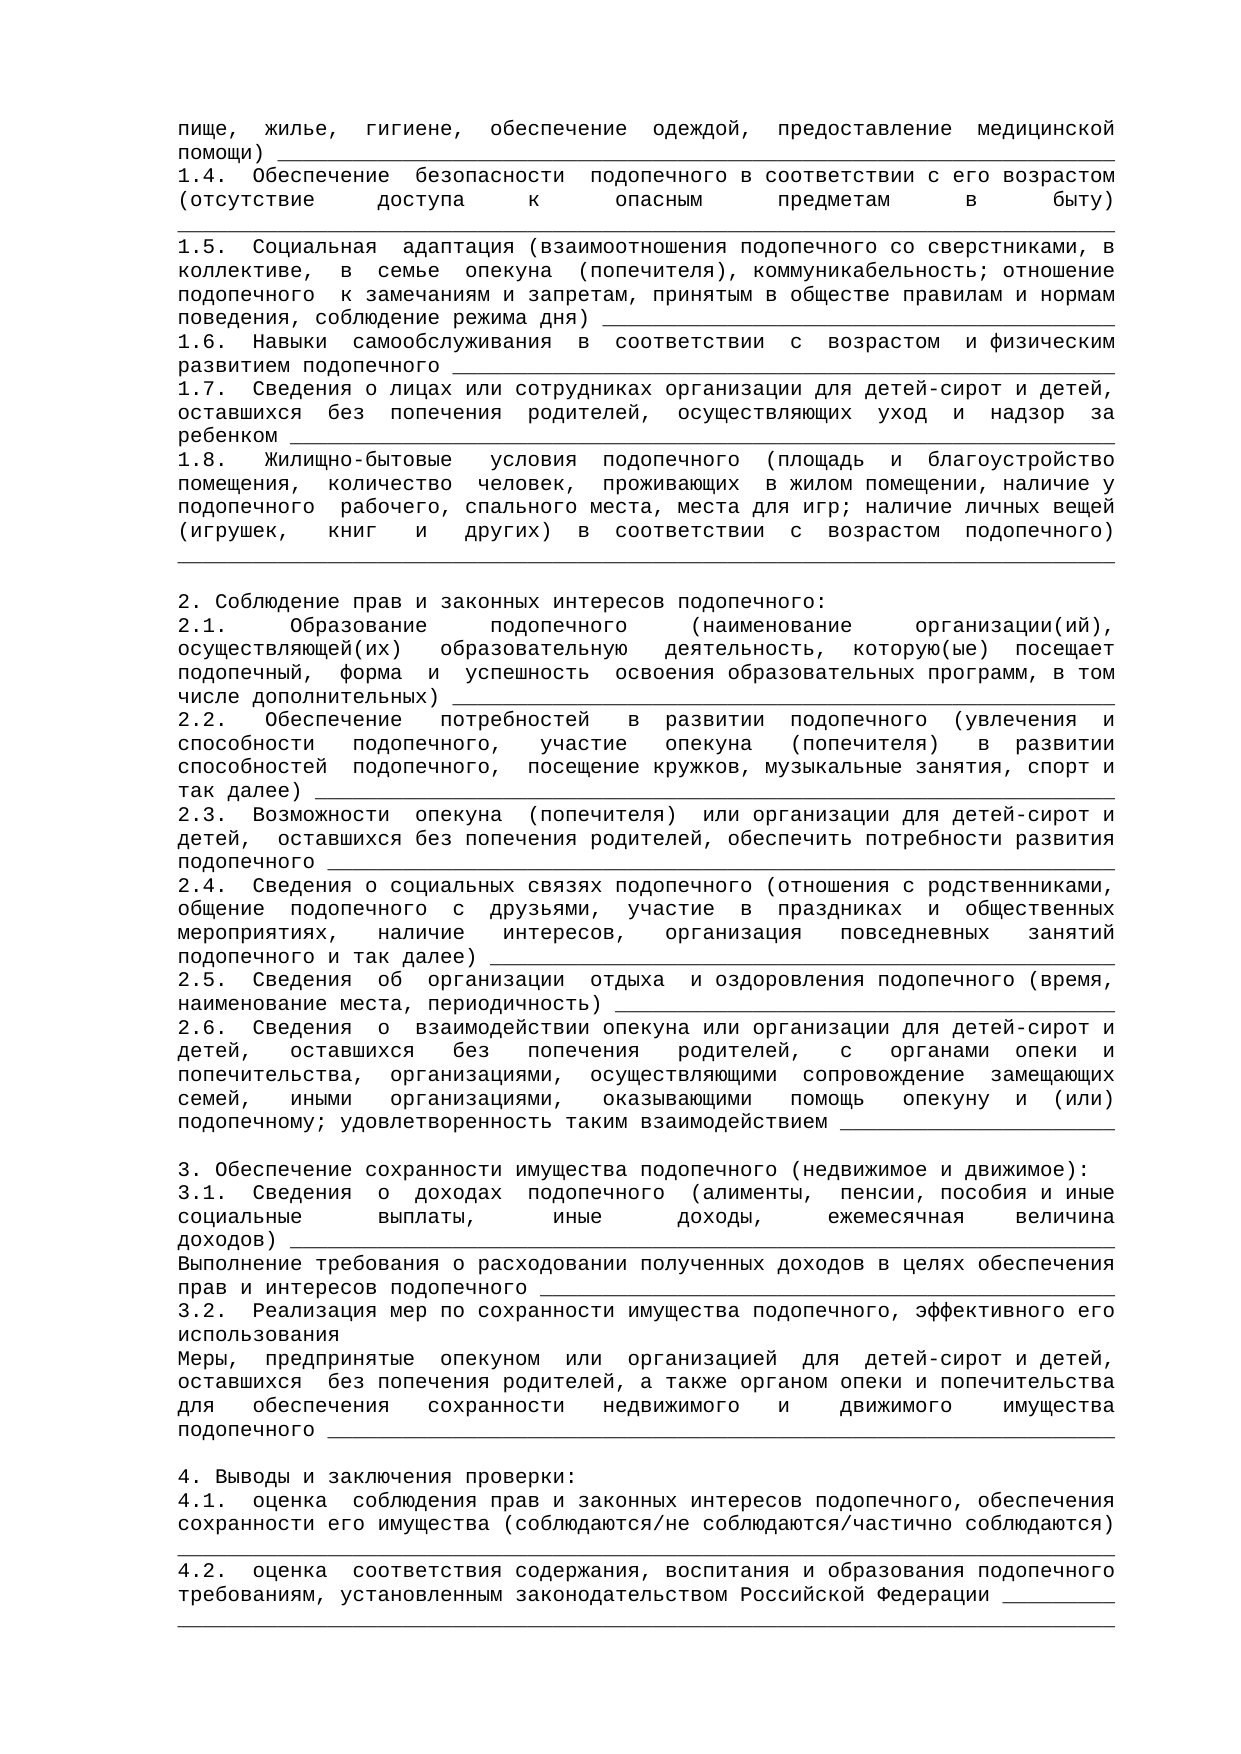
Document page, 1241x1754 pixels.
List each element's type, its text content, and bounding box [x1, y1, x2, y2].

text 3. Обеспечение сохранности имущества подопечного (недвижимое и движимое): [177, 1158, 1152, 1182]
text 1.7. Сведения о лицах или сотрудниках организации для детей-сирот и детей, [177, 378, 1152, 402]
text 1.5. Социальная адаптация (взаимоотношения подопечного со сверстниками, в [177, 236, 1152, 260]
text 2.1. Образование подопечного (наименование организации(ий), [177, 615, 1152, 638]
text общение подопечного с друзьями, участие в праздниках и общественных [177, 898, 1152, 922]
text 1.8. Жилищно-бытовые условия подопечного (площадь и благоустройство [177, 449, 1152, 473]
text (игрушек, книг и других) в соответствии с возрастом подопечного) [177, 520, 1152, 544]
text Выполнение требования о расходовании полученных доходов в целях обеспечения [177, 1253, 1152, 1277]
text числе дополнительных) _____________________________________________________ [177, 686, 1152, 709]
text 4.2. оценка соответствия содержания, воспитания и образования подопечного [177, 1561, 1152, 1584]
text помощи) ___________________________________________________________________ [177, 142, 1152, 165]
text 2.2. Обеспечение потребностей в развитии подопечного (увлечения и [177, 709, 1152, 733]
text способности подопечного, участие опекуна (попечителя) в развитии [177, 733, 1152, 757]
text 2.3. Возможности опекуна (попечителя) или организации для детей-сирот и [177, 804, 1152, 827]
text семей, иными организациями, оказывающими помощь опекуну и (или) [177, 1088, 1152, 1111]
text 3.1. Сведения о доходах подопечного (алименты, пенсии, пособия и иные [177, 1182, 1152, 1206]
text попечительства, организациями, осуществляющими сопровождение замещающих [177, 1064, 1152, 1088]
text подопечного _______________________________________________________________ [177, 851, 1152, 875]
text 4.1. оценка соблюдения прав и законных интересов подопечного, обеспечения [177, 1489, 1152, 1513]
text наименование места, периодичность) ________________________________________ [177, 993, 1152, 1017]
text 1.6. Навыки самообслуживания в соответствии с возрастом и физическим [177, 331, 1152, 354]
text требованиям, установленным законодательством Российской Федерации _________ [177, 1584, 1152, 1608]
text ___________________________________________________________________________ [177, 1537, 1152, 1561]
text социальные выплаты, иные доходы, ежемесячная величина [177, 1206, 1152, 1229]
text 1.4. Обеспечение безопасности подопечного в соответствии с его возрастом [177, 165, 1152, 189]
text подопечного рабочего, спального места, места для игр; наличие личных вещей [177, 496, 1152, 520]
text 3.2. Реализация мер по сохранности имущества подопечного, эффективного его [177, 1300, 1152, 1324]
text 4. Выводы и заключения проверки: [177, 1466, 1152, 1489]
text оставшихся без попечения родителей, а также органом опеки и попечительства [177, 1371, 1152, 1395]
text подопечного _______________________________________________________________ [177, 1419, 1152, 1442]
text сохранности его имущества (соблюдаются/не соблюдаются/частично соблюдаются) [177, 1513, 1152, 1537]
text подопечного к замечаниям и запретам, принятым в обществе правилам и нормам [177, 284, 1152, 307]
text 2.5. Сведения об организации отдыха и оздоровления подопечного (время, [177, 969, 1152, 993]
text оставшихся без попечения родителей, осуществляющих уход и надзор за [177, 402, 1152, 426]
text 2.6. Сведения о взаимодействии опекуна или организации для детей-сирот и [177, 1017, 1152, 1040]
text способностей подопечного, посещение кружков, музыкальные занятия, спорт и [177, 757, 1152, 780]
text ___________________________________________________________________________ [177, 213, 1152, 236]
text поведения, соблюдение режима дня) _________________________________________ [177, 307, 1152, 331]
text ___________________________________________________________________________ [177, 1608, 1152, 1631]
text ___________________________________________________________________________ [177, 544, 1152, 567]
text использования [177, 1324, 1152, 1348]
text для обеспечения сохранности недвижимого и движимого имущества [177, 1395, 1152, 1419]
text детей, оставшихся без попечения родителей, с органами опеки и [177, 1040, 1152, 1064]
text мероприятиях, наличие интересов, организация повседневных занятий [177, 922, 1152, 946]
text подопечного и так далее) __________________________________________________ [177, 946, 1152, 969]
text осуществляющей(их) образовательную деятельность, которую(ые) посещает [177, 638, 1152, 662]
text помещения, количество человек, проживающих в жилом помещении, наличие у [177, 473, 1152, 496]
text прав и интересов подопечного ______________________________________________ [177, 1277, 1152, 1300]
text ребенком __________________________________________________________________ [177, 426, 1152, 449]
text доходов) __________________________________________________________________ [177, 1229, 1152, 1253]
text Меры, предпринятые опекуном или организацией для детей-сирот и детей, [177, 1348, 1152, 1371]
text (отсутствие доступа к опасным предметам в быту) [177, 189, 1152, 213]
text подопечному; удовлетворенность таким взаимодействием ______________________ [177, 1111, 1152, 1135]
text 2.4. Сведения о социальных связях подопечного (отношения с родственниками, [177, 875, 1152, 898]
text 2. Соблюдение прав и законных интересов подопечного: [177, 591, 1152, 615]
text подопечный, форма и успешность освоения образовательных программ, в том [177, 662, 1152, 686]
text детей, оставшихся без попечения родителей, обеспечить потребности развития [177, 827, 1152, 851]
text коллективе, в семье опекуна (попечителя), коммуникабельность; отношение [177, 260, 1152, 284]
text так далее) ________________________________________________________________ [177, 780, 1152, 804]
text развитием подопечного _____________________________________________________ [177, 354, 1152, 378]
text пище, жилье, гигиене, обеспечение одеждой, предоставление медицинской [177, 118, 1152, 142]
